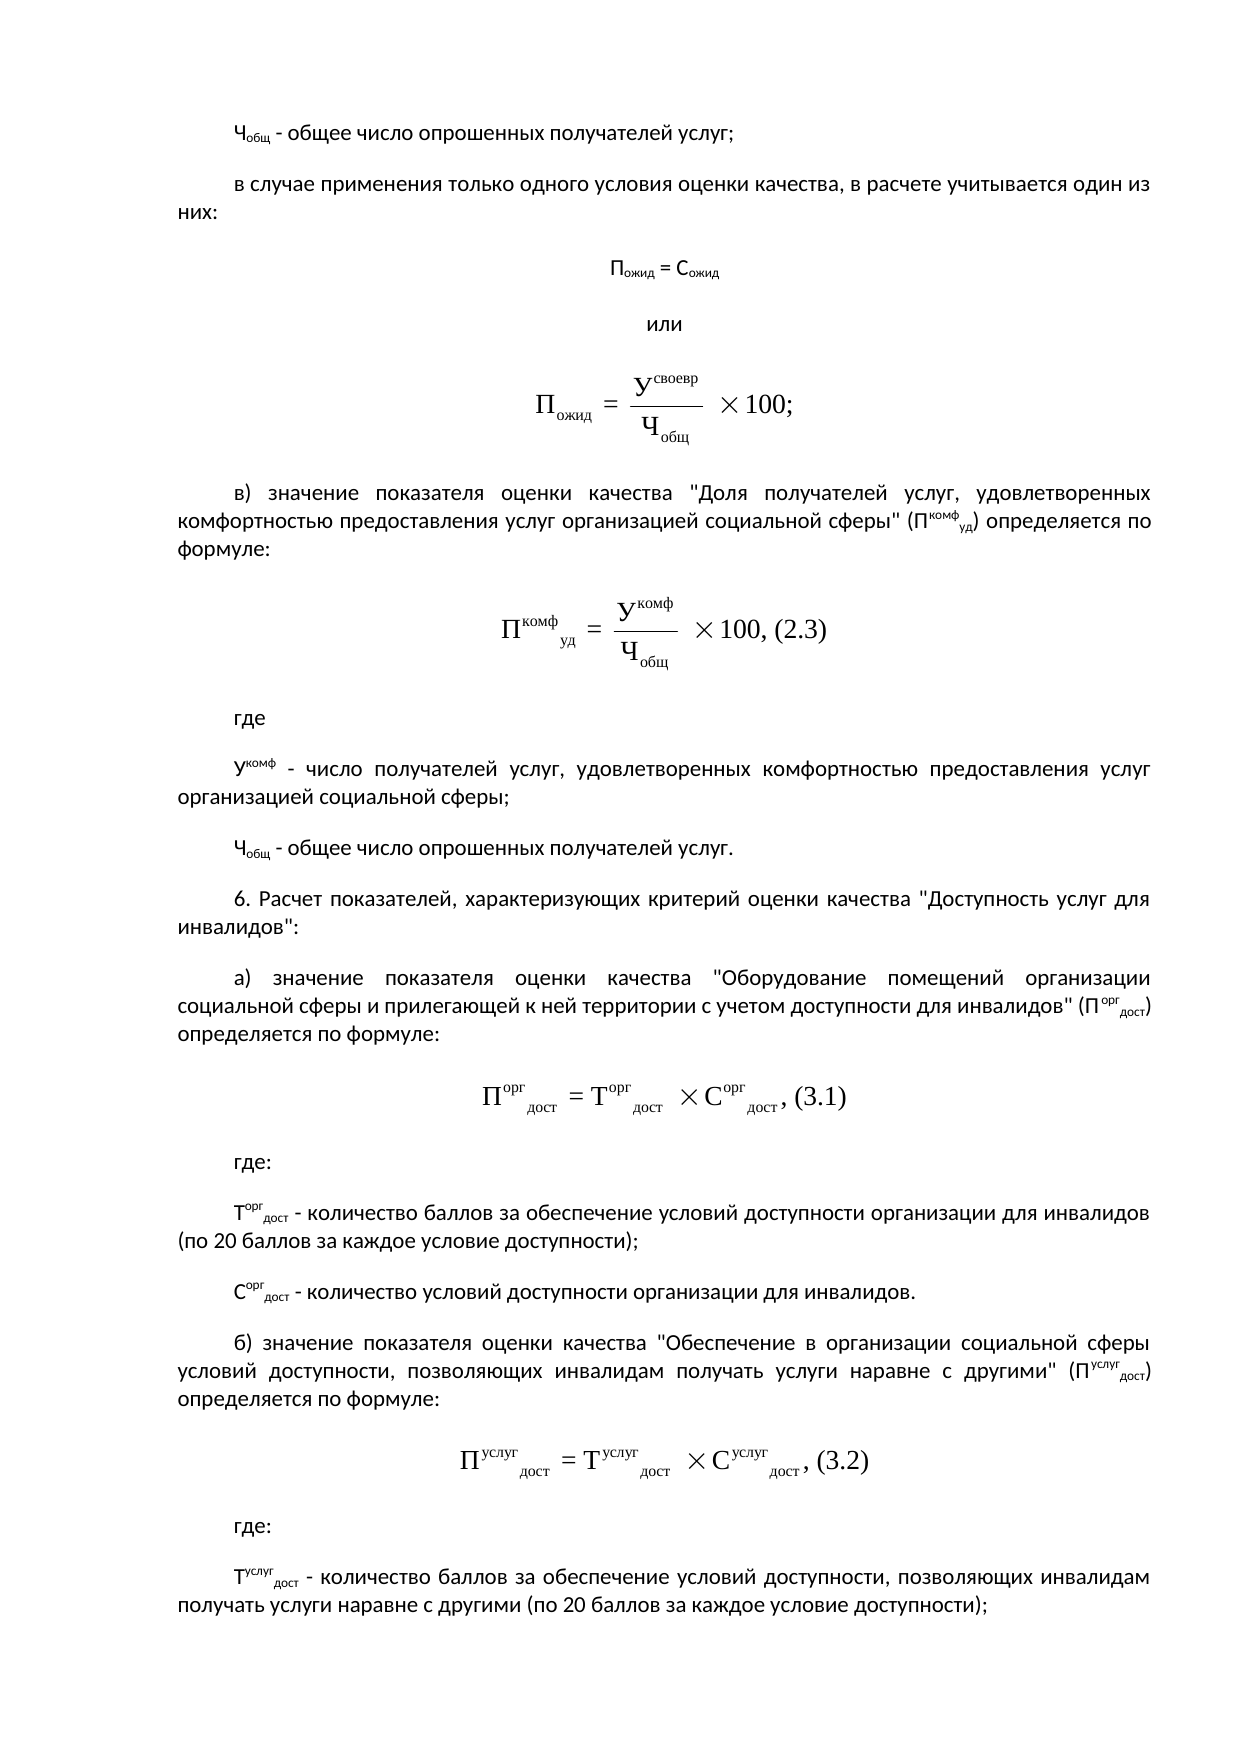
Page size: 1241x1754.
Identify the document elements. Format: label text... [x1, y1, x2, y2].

text Торгдост - количество баллов за обеспечение условий доступности организации для инвалидов (по 20 баллов за каждое условие доступности); [177, 1198, 1152, 1254]
text где: [177, 1511, 1152, 1539]
text Туслугдост - количество баллов за обеспечение условий доступности, позволяющих инвалидам получать услуги наравне с другими (по 20 баллов за каждое условие доступности); [177, 1562, 1152, 1618]
text где: [177, 1147, 1152, 1175]
text Пожид = Сожид [177, 253, 1152, 281]
text или [177, 309, 1152, 337]
text Чобщ - общее число опрошенных получателей услуг; [177, 118, 1152, 146]
text Чобщ - общее число опрошенных получателей услуг. [177, 833, 1152, 861]
text б) значение показателя оценки качества "Обеспечение в организации социальной сферы условий доступности, позволяющих инвалидам получать услуги наравне с другими" (Пуслугдост) определяется по формуле: [177, 1328, 1152, 1412]
text где [177, 703, 1152, 732]
text в случае применения только одного условия оценки качества, в расчете учитывается один из них: [177, 169, 1152, 225]
text а) значение показателя оценки качества "Оборудование помещений организации социальной сферы и прилегающей к ней территории с учетом доступности для инвалидов" (Поргдост) определяется по формуле: [177, 963, 1152, 1047]
text 6. Расчет показателей, характеризующих критерий оценки качества "Доступность услуг для инвалидов": [177, 884, 1152, 940]
text в) значение показателя оценки качества "Доля получателей услуг, удовлетворенных комфортностью предоставления услуг организацией социальной сферы" (Пкомфуд) определяется по формуле: [177, 478, 1152, 562]
text Укомф - число получателей услуг, удовлетворенных комфортностью предоставления услуг организацией социальной сферы; [177, 754, 1152, 811]
text Соргдост - количество условий доступности организации для инвалидов. [177, 1277, 1152, 1305]
